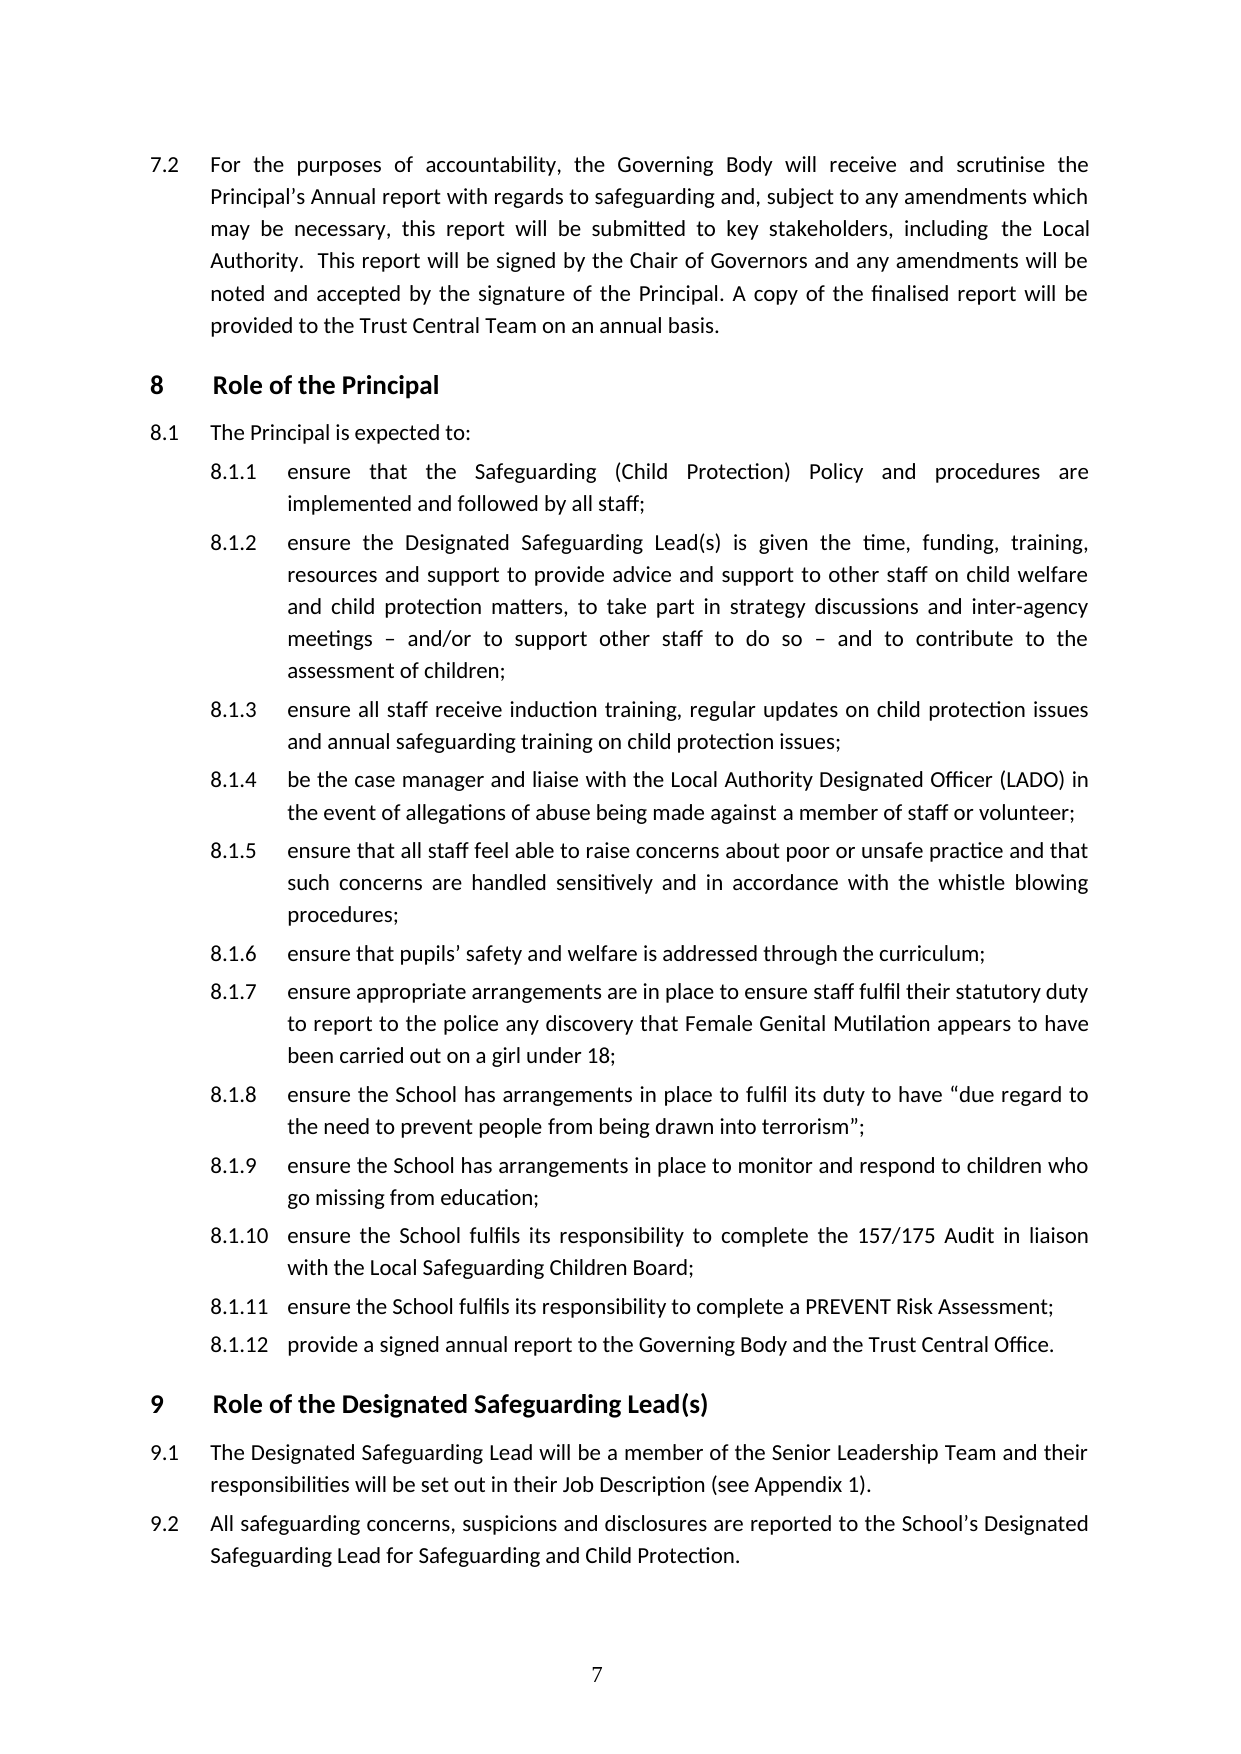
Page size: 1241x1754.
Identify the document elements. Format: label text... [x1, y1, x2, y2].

subtitle ensure that the Safeguarding (Child Protection) Policy and procedures are implemented and followed by all staff; [210, 457, 1090, 517]
subtitle All safeguarding concerns, suspicions and disclosures are reported to the School’s Designated Safeguarding Lead for Safeguarding and Child Protection. [150, 1509, 1090, 1569]
subtitle The Principal is expected to: [150, 418, 1090, 447]
subtitle ensure the Designated Safeguarding Lead(s) is given the time, funding, training, resources and support to provide advice and support to other staff on child welfare and child protection matters, to take part in strategy discussions and inter-agency meetings – and/or to support other staff to do so – and to contribute to the assessment of children; [210, 528, 1090, 684]
subtitle ensure appropriate arrangements are in place to ensure staff fulfil their statutory duty to report to the police any discovery that Female Genital Mutilation appears to have been carried out on a girl under 18; [210, 977, 1090, 1070]
subtitle provide a signed annual report to the Governing Body and the Trust Central Office. [210, 1330, 1090, 1358]
subtitle be the case manager and liaise with the Local Authority Designated Officer (LADO) in the event of allegations of abuse being made against a member of staff or volunteer; [210, 765, 1090, 826]
subtitle ensure all staff receive induction training, regular updates on child protection issues and annual safeguarding training on child protection issues; [210, 695, 1090, 755]
subtitle ensure that pupils’ safety and welfare is addressed through the curriculum; [210, 939, 1090, 967]
subtitle Role of the Principal [150, 368, 1090, 401]
subtitle ensure that all staff feel able to raise concerns about poor or unsafe practice and that such concerns are handled sensitively and in accordance with the whistle blowing procedures; [210, 836, 1090, 928]
subtitle ensure the School fulfils its responsibility to complete a PREVENT Risk Assessment; [210, 1292, 1090, 1320]
subtitle ensure the School has arrangements in place to fulfil its duty to have “due regard to the need to prevent people from being drawn into terrorism”; [210, 1080, 1090, 1140]
subtitle ensure the School fulfils its responsibility to complete the 157/175 Audit in liaison with the Local Safeguarding Children Board; [210, 1221, 1090, 1282]
subtitle ensure the School has arrangements in place to monitor and respond to children who go missing from education; [210, 1151, 1090, 1211]
subtitle For the purposes of accountability, the Governing Body will receive and scrutinise the Principal’s Annual report with regards to safeguarding and, subject to any amendments which may be necessary, this report will be submitted to key stakeholders, including the Local Authority. This report will be signed by the Chair of Governors and any amendments will be noted and accepted by the signature of the Principal. A copy of the finalised report will be provided to the Trust Central Team on an annual basis. [150, 150, 1090, 339]
subtitle Role of the Designated Safeguarding Lead(s) [150, 1388, 1090, 1421]
subtitle The Designated Safeguarding Lead will be a member of the Senior Leadership Team and their responsibilities will be set out in their Job Description (see Appendix 1). [150, 1438, 1090, 1498]
